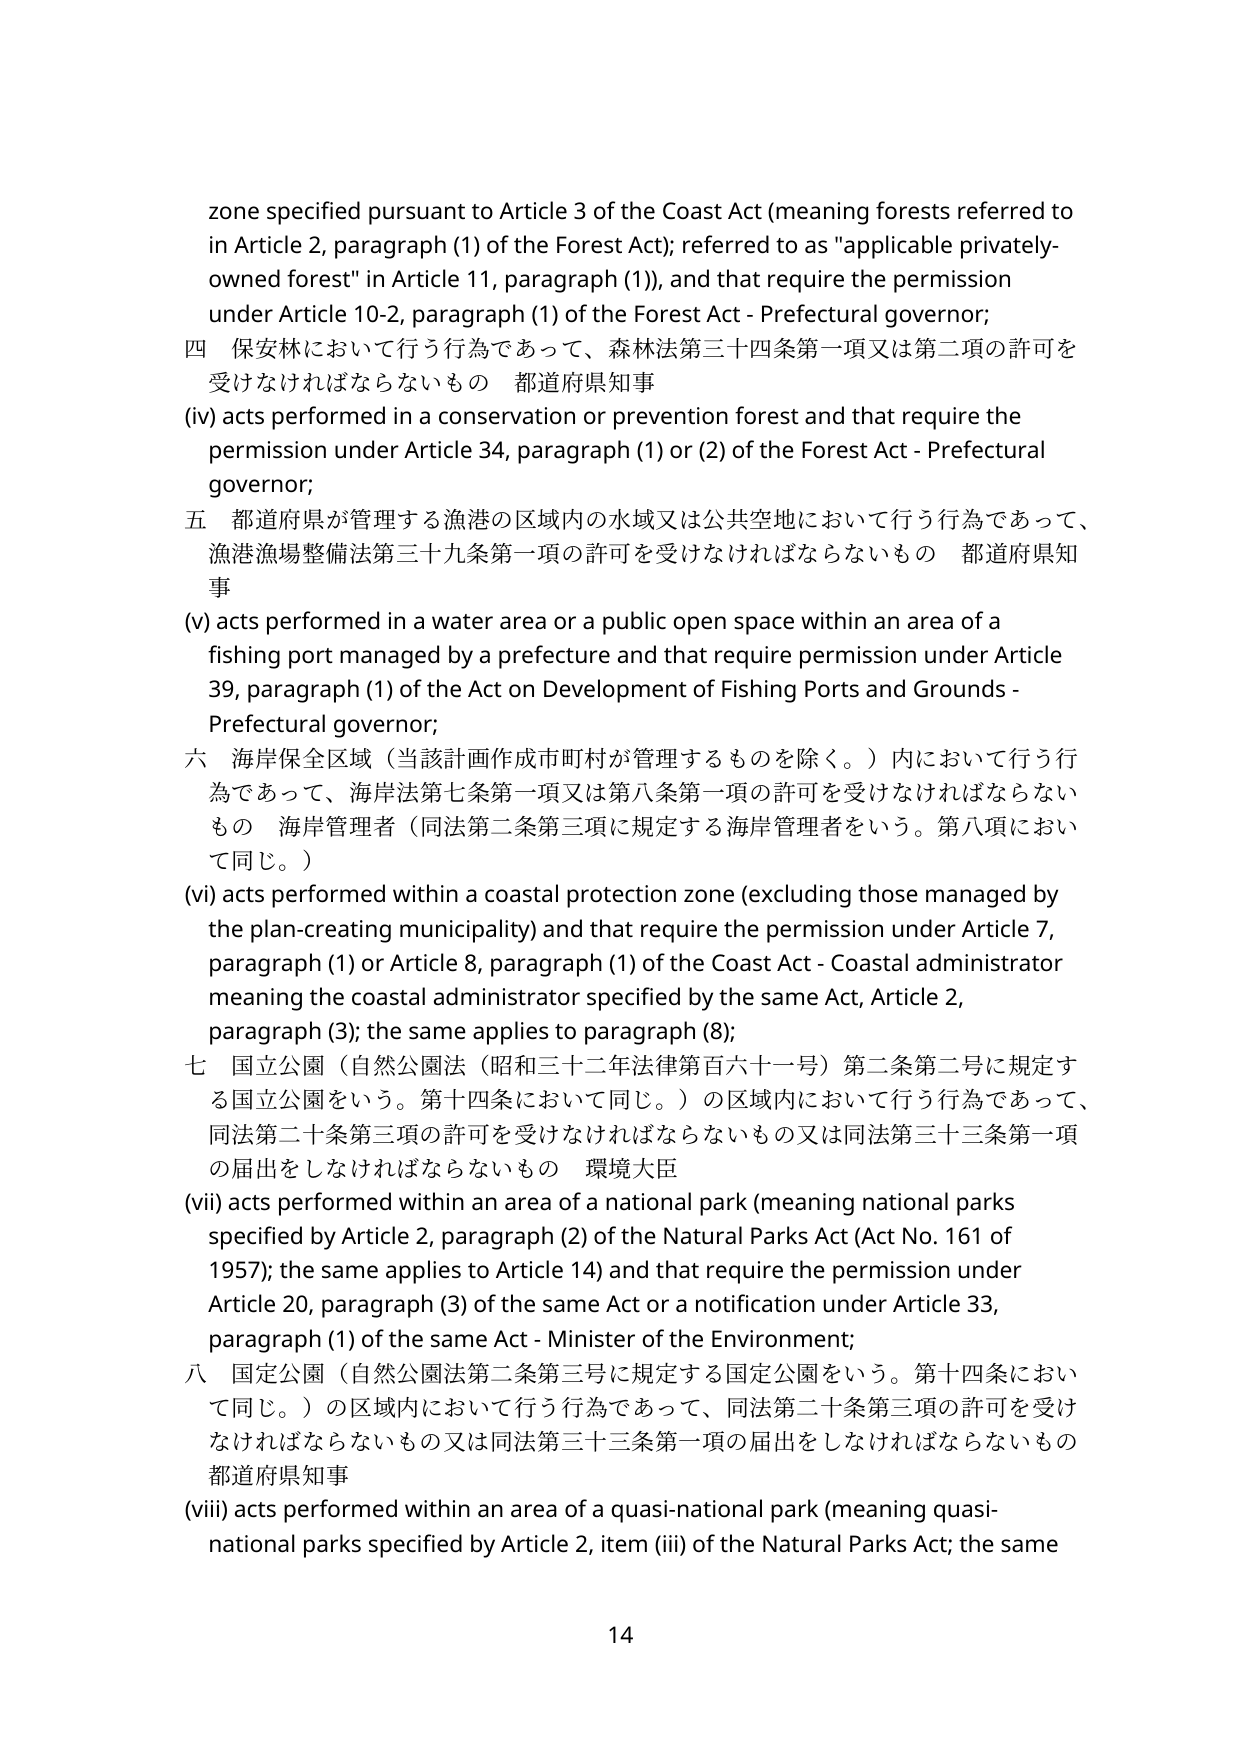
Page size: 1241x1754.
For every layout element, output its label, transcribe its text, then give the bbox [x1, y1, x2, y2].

text (vi) acts performed within a coastal protection zone (excluding those managed by the plan-creating municipality) and that require the permission under Article 7, paragraph (1) or Article 8, paragraph (1) of the Coast Act - Coastal administrator meaning the coastal administrator specified by the same Act, Article 2, paragraph (3); the same applies to paragraph (8); [184, 877, 1079, 1048]
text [184, 1492, 1079, 1560]
text 六 海岸保全区域（当該計画作成市町村が管理するものを除く。）内において行う行為であって、海岸法第七条第一項又は第八条第一項の許可を受けなければならないもの 海岸管理者（同法第二条第三項に規定する海岸管理者をいう。第八項において同じ。） [184, 740, 1079, 877]
text 四 保安林において行う行為であって、森林法第三十四条第一項又は第二項の許可を受けなければならないもの 都道府県知事 [184, 330, 1079, 399]
text (vii) acts performed within an area of a national park (meaning national parks specified by Article 2, paragraph (2) of the Natural Parks Act (Act No. 161 of 1957); the same applies to Article 14) and that require the permission under Article 20, paragraph (3) of the same Act or a notification under Article 33, paragraph (1) of the same Act - Minister of the Environment; [184, 1184, 1079, 1355]
text (v) acts performed in a water area or a public open space within an area of a fishing port managed by a prefecture and that require permission under Article 39, paragraph (1) of the Act on Development of Fishing Ports and Grounds - Prefectural governor; [184, 604, 1079, 740]
text 七 国立公園（自然公園法（昭和三十二年法律第百六十一号）第二条第二号に規定する国立公園をいう。第十四条において同じ。）の区域内において行う行為であって、同法第二十条第三項の許可を受けなければならないもの又は同法第三十三条第一項の届出をしなければならないもの 環境大臣 [184, 1048, 1079, 1184]
text (iv) acts performed in a conservation or prevention forest and that require the permission under Article 34, paragraph (1) or (2) of the Forest Act - Prefectural governor; [184, 399, 1079, 501]
text 八 国定公園（自然公園法第二条第三号に規定する国定公園をいう。第十四条において同じ。）の区域内において行う行為であって、同法第二十条第三項の許可を受けなければならないもの又は同法第三十三条第一項の届出をしなければならないもの 都道府県知事 [184, 1355, 1079, 1492]
text 五 都道府県が管理する漁港の区域内の水域又は公共空地において行う行為であって、漁港漁場整備法第三十九条第一項の許可を受けなければならないもの 都道府県知事 [184, 501, 1079, 604]
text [184, 194, 1079, 330]
